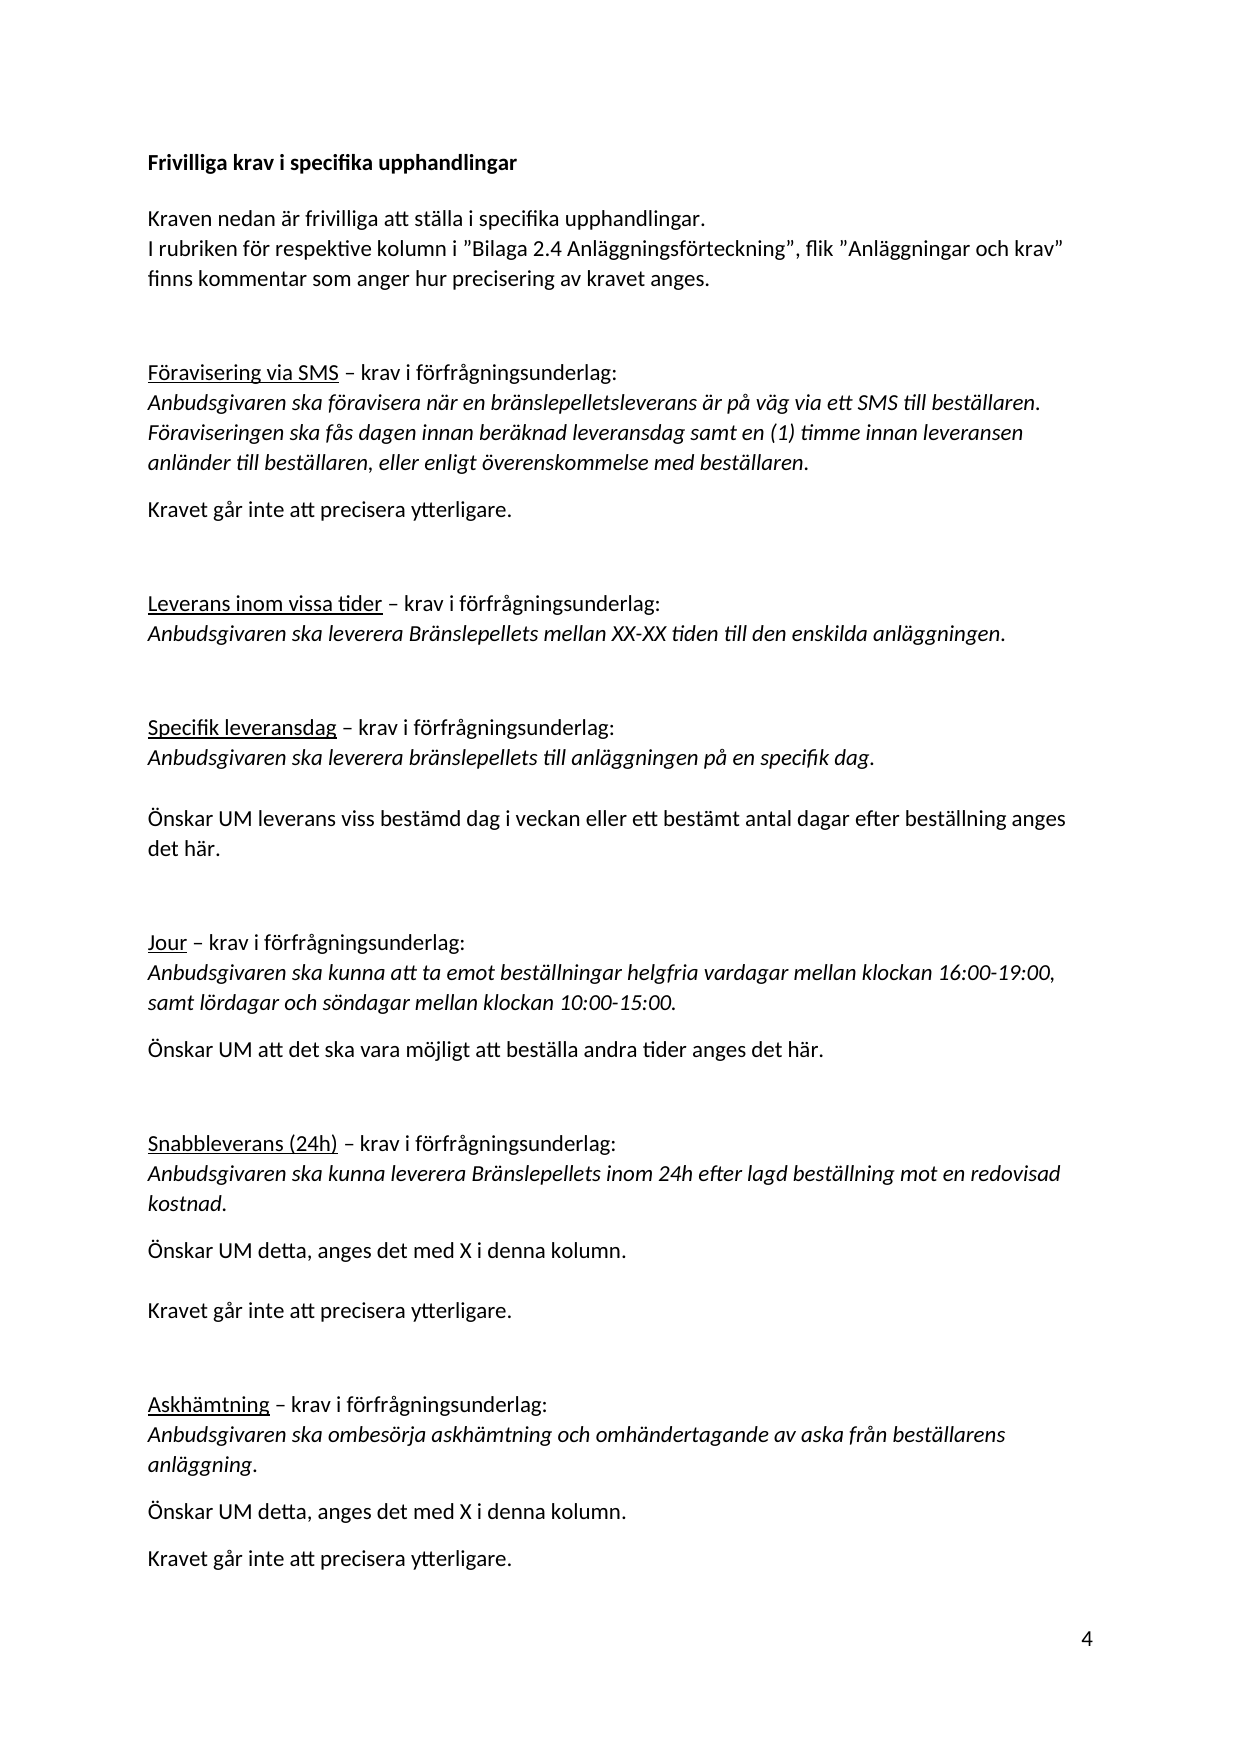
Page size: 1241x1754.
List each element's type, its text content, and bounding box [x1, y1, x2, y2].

text Kravet går inte att precisera ytterligare. [148, 495, 1093, 523]
text Frivilliga krav i specifika upphandlingar [148, 148, 1093, 204]
text Snabbleverans (24h) – krav i förfrågningsunderlag: Anbudsgivaren ska kunna leverera Bränslepellets inom 24h efter lagd beställning mot en redovisad kostnad. [148, 1129, 1093, 1217]
text Specifik leveransdag – krav i förfrågningsunderlag: Anbudsgivaren ska leverera bränslepellets till anläggningen på en specifik dag. Önskar UM leverans viss bestämd dag i veckan eller ett bestämt antal dagar efter beställning anges det här. [148, 713, 1093, 862]
text Önskar UM att det ska vara möjligt att beställa andra tider anges det här. [148, 1035, 1093, 1063]
text Kraven nedan är frivilliga att ställa i specifika upphandlingar. I rubriken för respektive kolumn i ”Bilaga 2.4 Anläggningsförteckning”, flik ”Anläggningar och krav” finns kommentar som anger hur precisering av kravet anges. [148, 204, 1093, 292]
text Kravet går inte att precisera ytterligare. [148, 1544, 1093, 1572]
text Leverans inom vissa tider – krav i förfrågningsunderlag: Anbudsgivaren ska leverera Bränslepellets mellan XX-XX tiden till den enskilda anläggningen. [148, 589, 1093, 647]
text Önskar UM detta, anges det med X i denna kolumn. Kravet går inte att precisera ytterligare. [148, 1236, 1093, 1324]
text Jour – krav i förfrågningsunderlag: Anbudsgivaren ska kunna att ta emot beställningar helgfria vardagar mellan klockan 16:00-19:00, samt lördagar och söndagar mellan klockan 10:00-15:00. [148, 928, 1093, 1016]
text Önskar UM detta, anges det med X i denna kolumn. [148, 1497, 1093, 1525]
text Föravisering via SMS – krav i förfrågningsunderlag: Anbudsgivaren ska föravisera när en bränslepelletsleverans är på väg via ett SMS till beställaren. Föraviseringen ska fås dagen innan beräknad leveransdag samt en (1) timme innan leveransen anländer till beställaren, eller enligt överenskommelse med beställaren. [148, 358, 1093, 476]
text Askhämtning – krav i förfrågningsunderlag: Anbudsgivaren ska ombesörja askhämtning och omhändertagande av aska från beställarens anläggning. [148, 1390, 1093, 1478]
